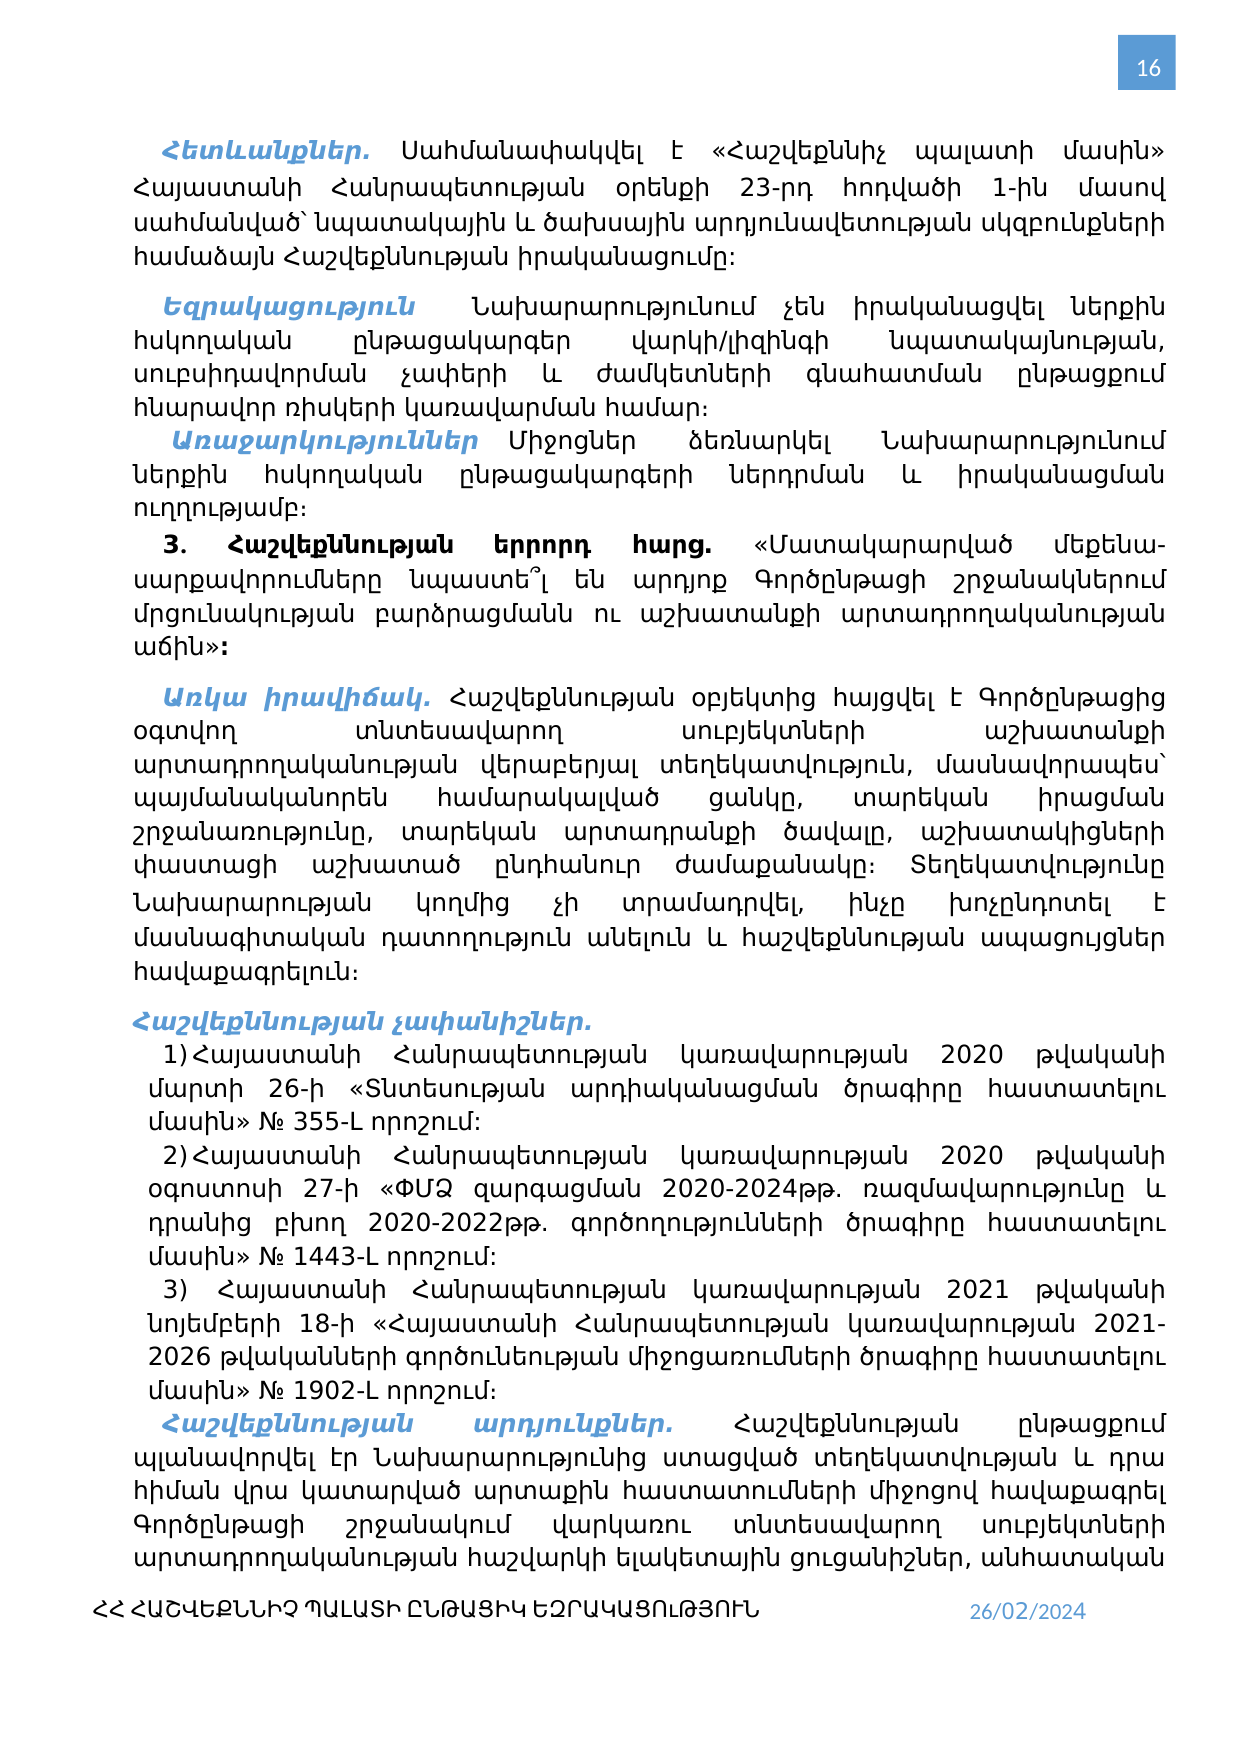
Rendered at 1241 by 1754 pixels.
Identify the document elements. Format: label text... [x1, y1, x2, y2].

text Առկա իրավիճակ. Հաշվեքննության օբյեկտից հայցվել է Գործընթացից օգտվող տնտեսավարող սուբյեկտների աշխատանքի արտադրողականության վերաբերյալ տեղեկատվություն, մասնավորապես՝ պայմանականորեն համարակալված ցանկը, տարեկան իրացման շրջանառությունը, տարեկան արտադրանքի ծավալը, աշխատակիցների փաստացի աշխատած ընդհանուր ժամաքանակը։ Տեղեկատվությունը Նախարարության կողմից չի տրամադրվել, ինչը խոչընդոտել է մասնագիտական դատողություն անելուն և հաշվեքննության ապացույցներ հավաքագրելուն։ [133, 683, 1166, 986]
text Հետևանքներ. Սահմանափակվել է «Հաշվեքննիչ պալատի մասին» Հայաստանի Հանրապետության օրենքի 23-րդ հոդվածի 1-ին մասով սահմանված՝ նպատակային և ծախսային արդյունավետության սկզբունքների համաձայն Հաշվեքննության իրականացումը: [133, 136, 1166, 209]
text 3. Հաշվեքննության երրորդ հարց. «Մատակարարված մեքենա-սարքավորումները նպաստե՞լ են արդյոք Գործընթացի շրջանակներում մրցունակության բարձրացմանն ու աշխատանքի արտադրողականության աճին»։ [133, 527, 1166, 662]
text Հետևանքներ. Սահմանափակվել է «Հաշվեքննիչ պալատի մասին» Հայաստանի Հանրապետության օրենքի 23-րդ հոդվածի 1-ին մասով սահմանված՝ նպատակային և ծախսային արդյունավետության սկզբունքների համաձայն Հաշվեքննության իրականացումը: [133, 238, 1166, 271]
text Հաշվեքննության չափանիշներ. [133, 1007, 1166, 1036]
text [133, 1409, 1166, 1573]
list Հայաստանի Հանրապետության կառավարության 2021 թվականի նոյեմբերի 18-ի «Հայաստանի Հանրապետության կառավարության 2021-2026 թվականների գործունեության միջոցառումների ծրագիրը հաստատելու մասին» № 1902-Լ որոշում։ [148, 1275, 1166, 1405]
text Առաջարկություններ Միջոցներ ձեռնարկել Նախարարությունում ներքին հսկողական ընթացակարգերի ներդրման և իրականացման ուղղությամբ։ [133, 426, 1166, 523]
text Եզրակացություն Նախարարությունում չեն իրականացվել ներքին հսկողական ընթացակարգեր վարկի/լիզինգի նպատակայնության, սուբսիդավորման չափերի և ժամկետների գնահատման ընթացքում հնարավոր ռիսկերի կառավարման համար։ [133, 292, 1166, 422]
list Հայաստանի Հանրապետության կառավարության 2020 թվականի մարտի 26-ի «Տնտեսության արդիականացման ծրագիրը հաստատելու մասին» № 355-Լ որոշում: [148, 1041, 1166, 1137]
list Հայաստանի Հանրապետության կառավարության 2020 թվականի օգոստոսի 27-ի «ՓՄՁ զարգացման 2020-2024թթ. ռազմավարությունը և դրանից բխող 2020-2022թթ. գործողությունների ծրագիրը հաստատելու մասին» № 1443-Լ որոշում: [148, 1141, 1166, 1271]
